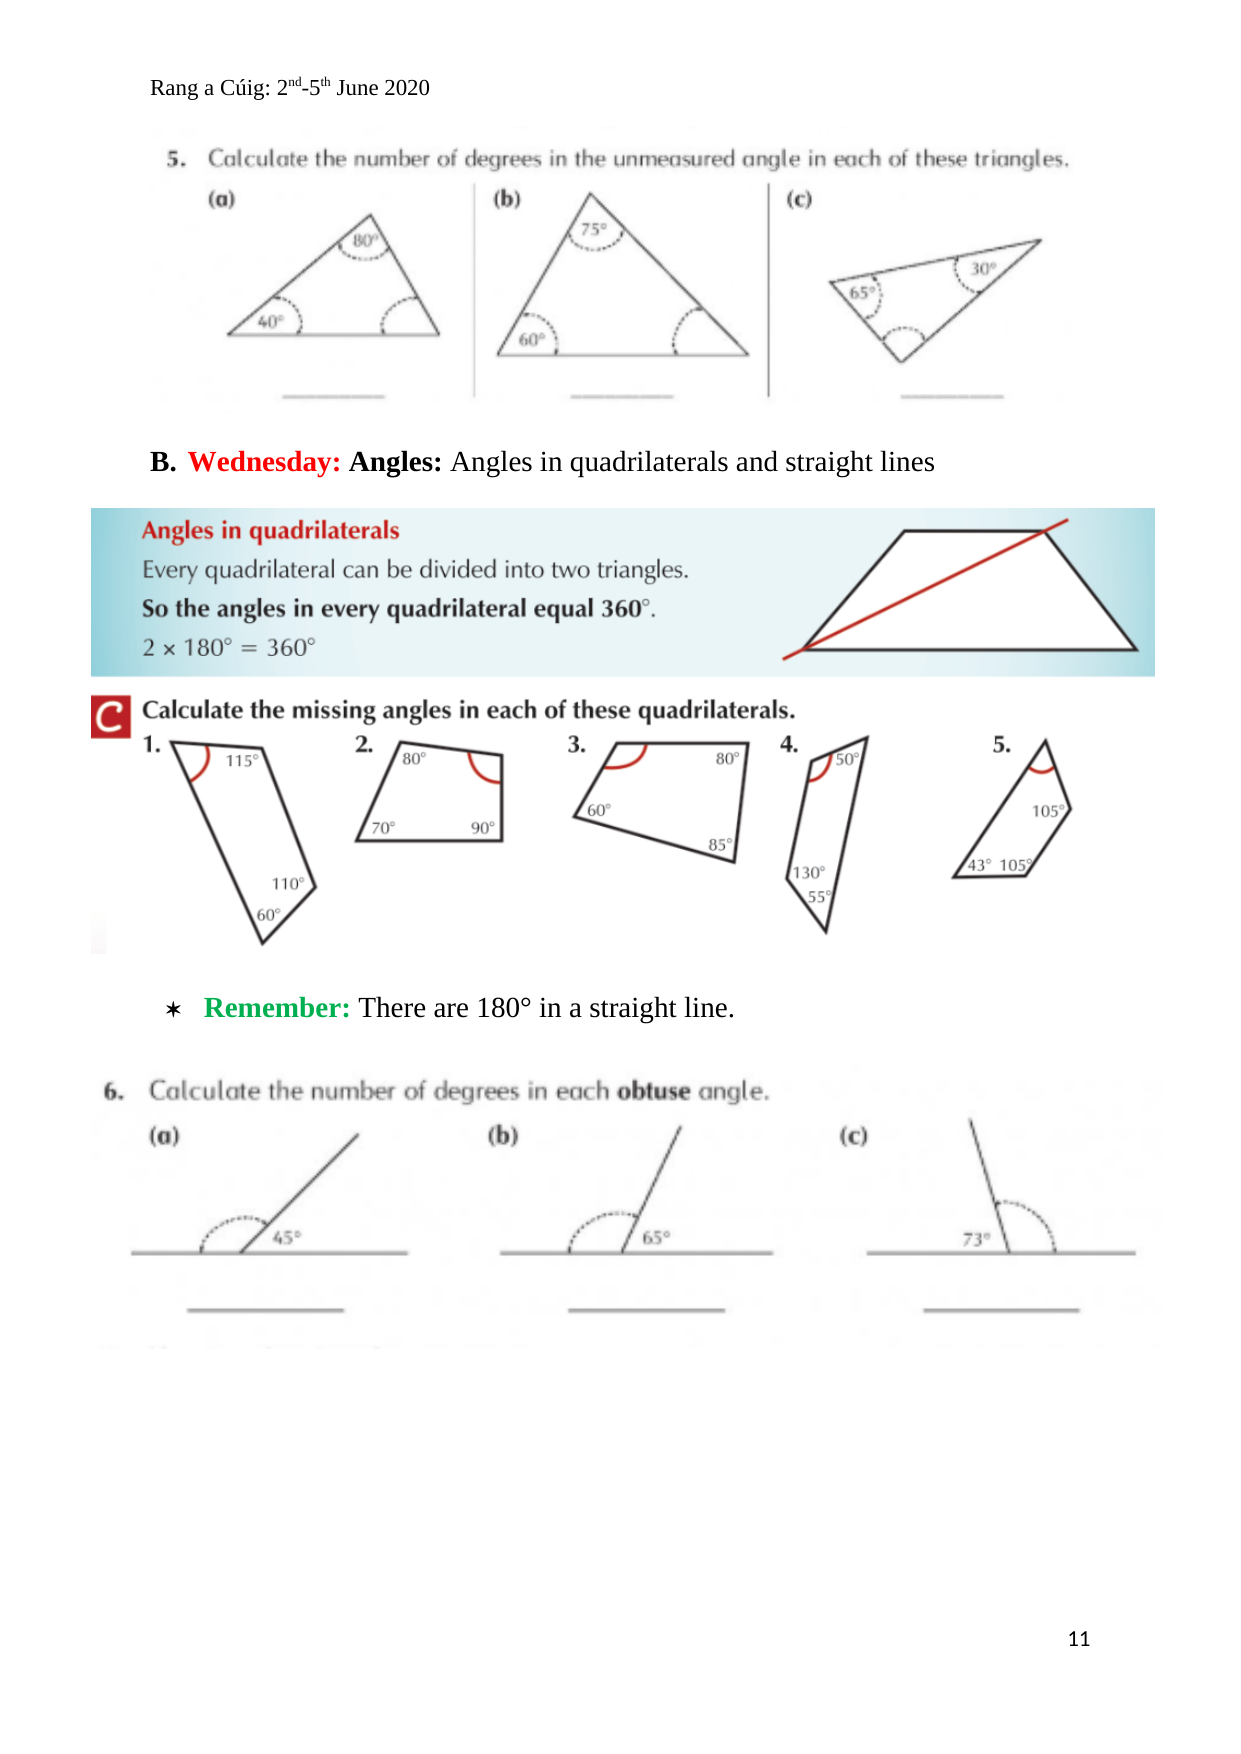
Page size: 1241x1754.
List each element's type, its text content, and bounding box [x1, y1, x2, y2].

picture [91, 1061, 1163, 1349]
list Remember: There are 180° in a straight line. [166, 991, 1090, 1024]
list Wednesday: Angles: Angles in quadrilaterals and straight lines [150, 444, 1090, 477]
picture [91, 508, 1155, 954]
picture [150, 126, 1115, 413]
